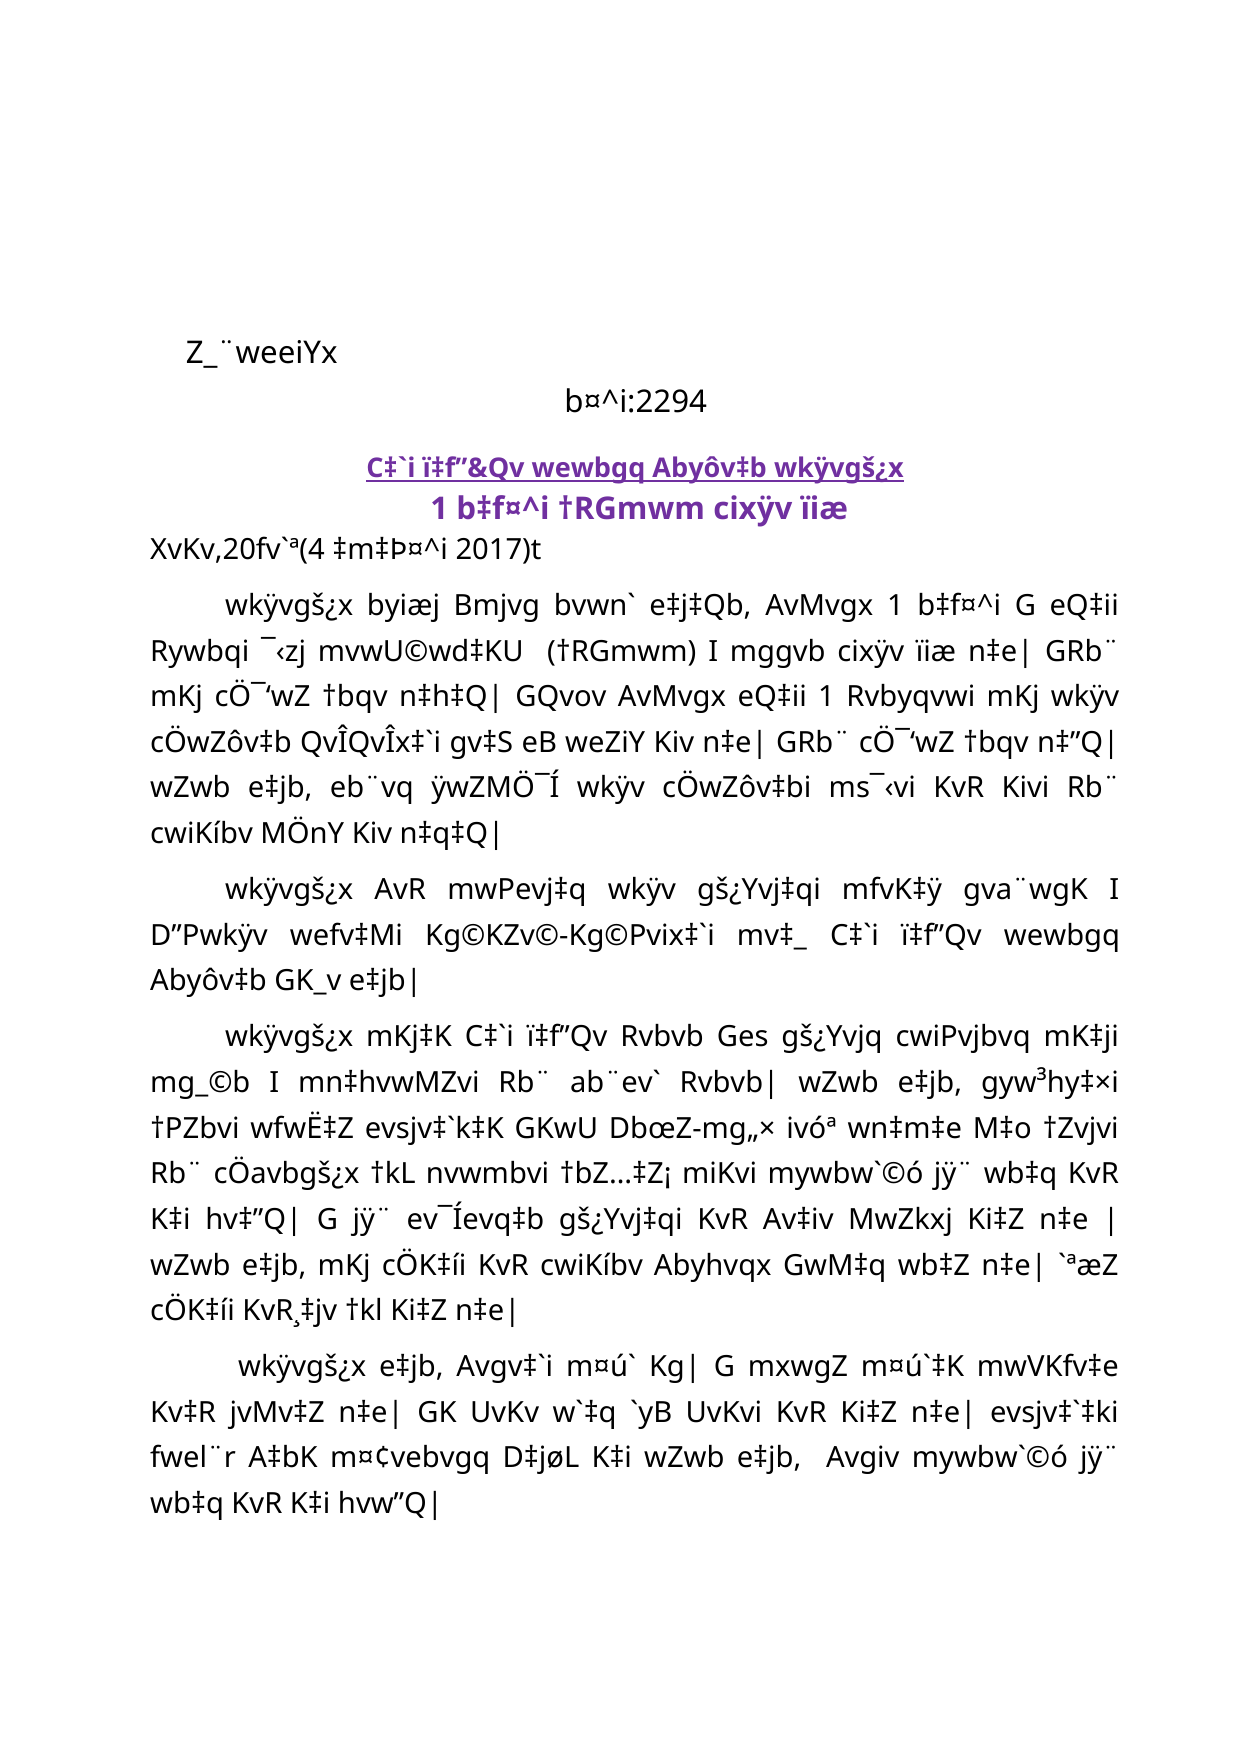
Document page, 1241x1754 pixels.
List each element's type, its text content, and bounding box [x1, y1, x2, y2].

text 1 b‡f¤^i †RGmwm cixÿv ïiæ [150, 486, 1120, 528]
text wkÿvgš¿x e‡jb, Avgv‡`i m¤ú` Kg| G mxwgZ m¤ú`‡K mwVKfv‡e Kv‡R jvMv‡Z n‡e| GK UvKv w`‡q `yB UvKvi KvR Ki‡Z n‡e| evsjv‡`‡ki fwel¨r A‡bK m¤¢vebvgq D‡jøL K‡i wZwb e‡jb, Avgiv mywbw`©ó jÿ¨ wb‡q KvR K‡i hvw”Q| [150, 1346, 1120, 1522]
text Z_¨weeiYx b¤^i:2294 [150, 330, 1121, 422]
text wkÿvgš¿x byiæj Bmjvg bvwn` e‡j‡Qb, AvMvgx 1 b‡f¤^i G eQ‡ii Rywbqi ¯‹zj mvwU©wd‡KU (†RGmwm) I mggvb cixÿv ïiæ n‡e| GRb¨ mKj cÖ¯‘wZ †bqv n‡h‡Q| GQvov AvMvgx eQ‡ii 1 Rvbyqvwi mKj wkÿv cÖwZôv‡b QvÎQvÎx‡`i gv‡S eB weZiY Kiv n‡e| GRb¨ cÖ¯‘wZ †bqv n‡”Q| wZwb e‡jb, eb¨vq ÿwZMÖ¯Í wkÿv cÖwZôv‡bi ms¯‹vi KvR Kivi Rb¨ cwiKíbv MÖnY Kiv n‡q‡Q| [150, 584, 1120, 852]
text C‡`i ï‡f”&Qv wewbgq Abyôv‡b wkÿvgš¿x [150, 449, 1120, 486]
text wkÿvgš¿x mKj‡K C‡`i ï‡f”Qv Rvbvb Ges gš¿Yvjq cwiPvjbvq mK‡ji mg_©b I mn‡hvwMZvi Rb¨ ab¨ev` Rvbvb| wZwb e‡jb, gyw³hy‡×i †PZbvi wfwË‡Z evsjv‡`k‡K GKwU DbœZ-mg„× ivóª wn‡m‡e M‡o †Zvjvi Rb¨ cÖavbgš¿x †kL nvwmbvi †bZ…‡Z¡ miKvi mywbw`©ó jÿ¨ wb‡q KvR K‡i hv‡”Q| G jÿ¨ ev¯Íevq‡b gš¿Yvj‡qi KvR Av‡iv MwZkxj Ki‡Z n‡e | wZwb e‡jb, mKj cÖK‡íi KvR cwiKíbv Abyhvqx GwM‡q wb‡Z n‡e| `ªæZ cÖK‡íi KvR¸‡jv †kl Ki‡Z n‡e| [150, 1016, 1120, 1329]
text XvKv,20fv`ª(4 ‡m‡Þ¤^i 2017)t [150, 528, 1120, 568]
text wkÿvgš¿x AvR mwPevj‡q wkÿv gš¿Yvj‡qi mfvK‡ÿ gva¨wgK I D”Pwkÿv wefv‡Mi Kg©KZv©-Kg©Pvix‡`i mv‡_ C‡`i ï‡f”Qv wewbgq Abyôv‡b GK_v e‡jb| [150, 868, 1120, 999]
